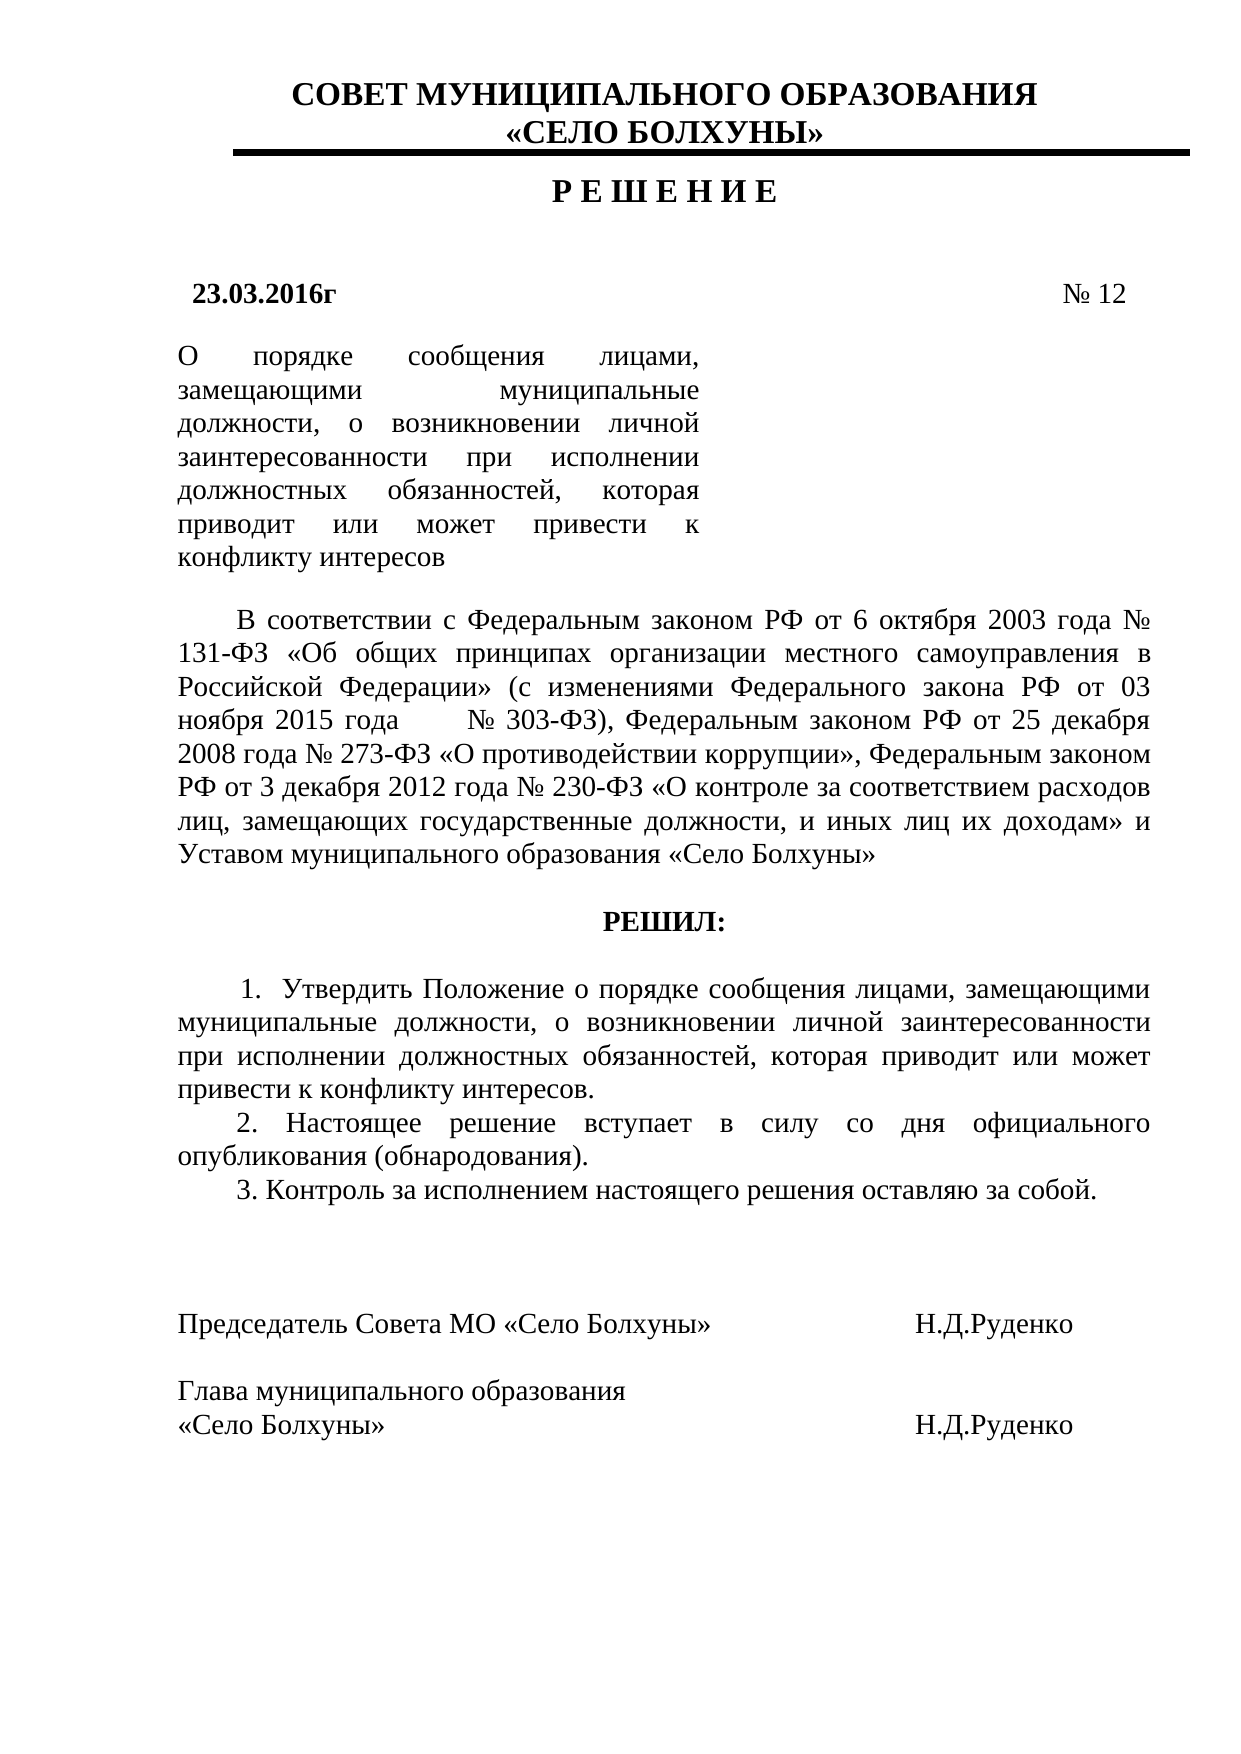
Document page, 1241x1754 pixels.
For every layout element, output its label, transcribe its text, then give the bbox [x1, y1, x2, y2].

text «СЕЛО БОЛХУНЫ» [177, 112, 1152, 151]
text Председатель Совета МО «Село Болхуны» Н.Д.Руденко [177, 1306, 1152, 1340]
text СОВЕТ МУНИЦИПАЛЬНОГО ОБРАЗОВАНИЯ [177, 74, 1152, 112]
text РЕШИЛ: [177, 904, 1152, 937]
text 1. Утвердить Положение о порядке сообщения лицами, замещающими муниципальные должности, о возникновении личной заинтересованности при исполнении должностных обязанностей, которая приводит или может привести к конфликту интересов. [177, 971, 1152, 1105]
subtitle Р Е Ш Е Н И Е [177, 171, 1152, 210]
text В соответствии с Федеральным законом РФ от 6 октября 2003 года № 131-ФЗ «Об общих принципах организации местного самоуправления в Российской Федерации» (с изменениями Федерального закона РФ от 03 ноября 2015 года № 303-ФЗ), Федеральным законом РФ от 25 декабря 2008 года № 273-ФЗ «О противодействии коррупции», Федеральным законом РФ от 3 декабря 2012 года № 230-ФЗ «О контроле за соответствием расходов лиц, замещающих государственные должности, и иных лиц их доходам» и Уставом муниципального образования «Село Болхуны» [177, 602, 1152, 870]
text 23.03.2016г № 12 [177, 276, 1152, 309]
text «Село Болхуны» Н.Д.Руденко [177, 1407, 1152, 1440]
text 3. Контроль за исполнением настоящего решения оставляю за собой. [177, 1172, 1152, 1206]
text 2. Настоящее решение вступает в силу со дня официального опубликования (обнародования). [177, 1105, 1152, 1172]
text О порядке сообщения лицами, замещающими муниципальные должности, о возникновении личной заинтересованности при исполнении должностных обязанностей, которая приводит или может привести к конфликту интересов [177, 338, 699, 573]
text Глава муниципального образования [177, 1373, 1152, 1407]
